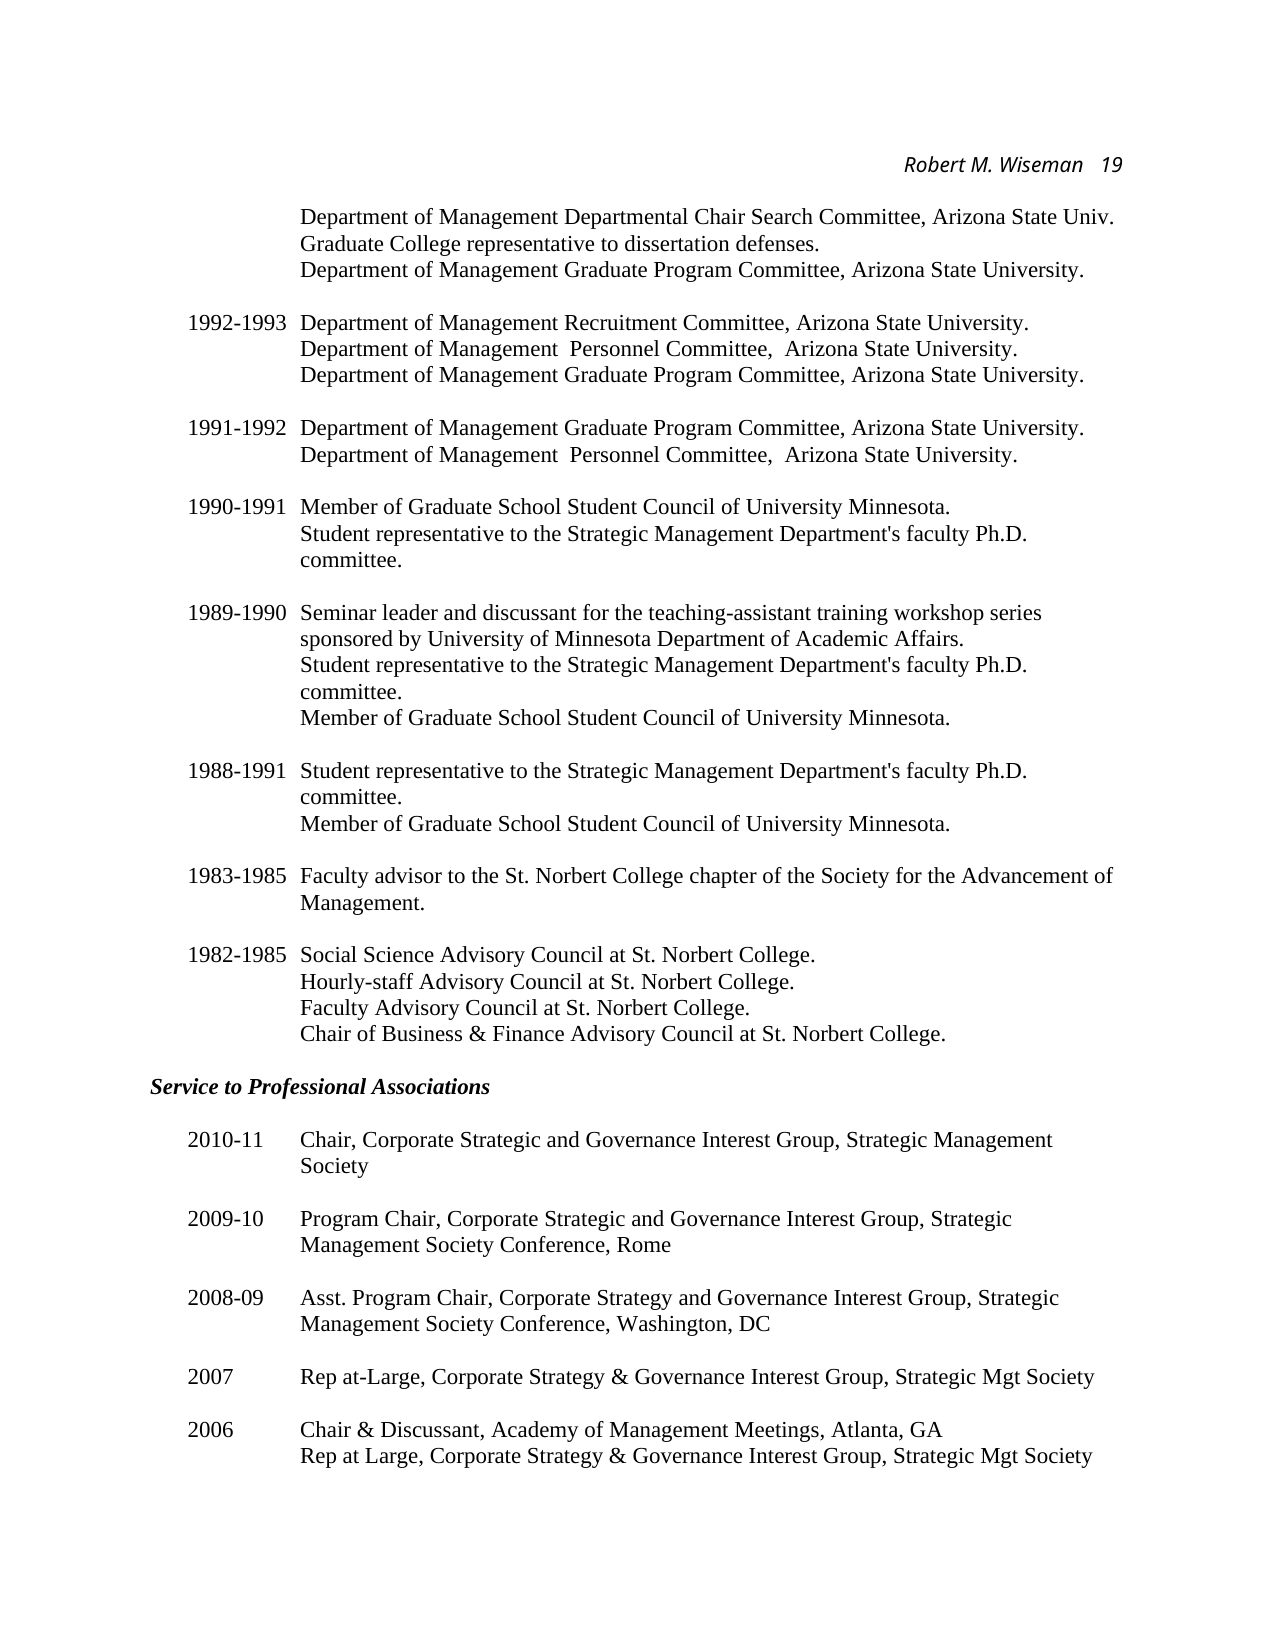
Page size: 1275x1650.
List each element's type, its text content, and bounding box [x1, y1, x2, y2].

text Member of Graduate School Student Council of University Minnesota. [300, 704, 1125, 731]
text Graduate College representative to dissertation defenses. [300, 230, 1125, 256]
text 1983-1985 Faculty advisor to the chapter of the Society for the Advancement of Management. [187, 862, 1125, 915]
text Student representative to the Strategic Management Department's faculty Ph.D. committee. [300, 520, 1125, 572]
text 2007 Rep at-Large, Corporate Strategy & Governance Interest Group, Strategic Mgt Society [150, 1363, 1125, 1389]
text Hourly-staff Advisory Council at . [300, 968, 1125, 994]
text Chair of Business & Finance Advisory Council at St. Norbert College. [300, 1020, 1125, 1047]
text 2006 Chair & Discussant, of Meetings, [150, 1416, 1125, 1442]
text 2008-09 Asst. Program Chair, Corporate Strategy and Governance Interest Group, Strategic Management Society Conference, [150, 1284, 1125, 1337]
text 2009-10 Program Chair, Corporate Strategic and Governance Interest Group, Strategic Management Society Conference, Rome [150, 1205, 1125, 1258]
text 1988-1991 Student representative to the Strategic Management Department's faculty Ph.D. committee. [187, 757, 1125, 809]
text 2010-11 Chair, Corporate Strategic and Governance Interest Group, Strategic Management Society [150, 1126, 1125, 1178]
text 1991-1992 Department of Management Graduate Program Committee, Arizona State University. [187, 414, 1125, 441]
text Department of Management Personnel Committee, . [150, 335, 1125, 362]
text Student representative to the Strategic Management Department's faculty Ph.D. committee. [300, 651, 1125, 704]
text Service to Professional Associations [150, 1073, 1125, 1099]
text 1989-1990 Seminar leader and discussant for the teaching-assistant training workshop series sponsored by University of Minnesota Department of Academic Affairs. [187, 599, 1125, 651]
text Faculty Advisory Council at St. Norbert College. [300, 994, 1125, 1020]
text Department of Management Personnel Committee, . [150, 441, 1125, 467]
text 1990-1991 Member of Graduate School Student Council of University Minnesota. [187, 493, 1125, 520]
text 1992-1993 Department of Management Recruitment Committee, Arizona State University. [187, 309, 1125, 335]
text Department of Management Departmental Chair Search Committee, Arizona State Univ. [300, 203, 1125, 230]
text Member of Graduate School Student Council of University Minnesota. [300, 809, 1125, 836]
text Department of Management Graduate Program Committee, Arizona State University. [150, 256, 1125, 282]
text Department of Management Graduate Program Committee, Arizona State University. [150, 362, 1125, 388]
text Rep at Large, Corporate Strategy & Governance Interest Group, Strategic Mgt Society [150, 1442, 1125, 1468]
text 1982-1985 Social Science Advisory Council at St. Norbert College. [187, 941, 1125, 968]
